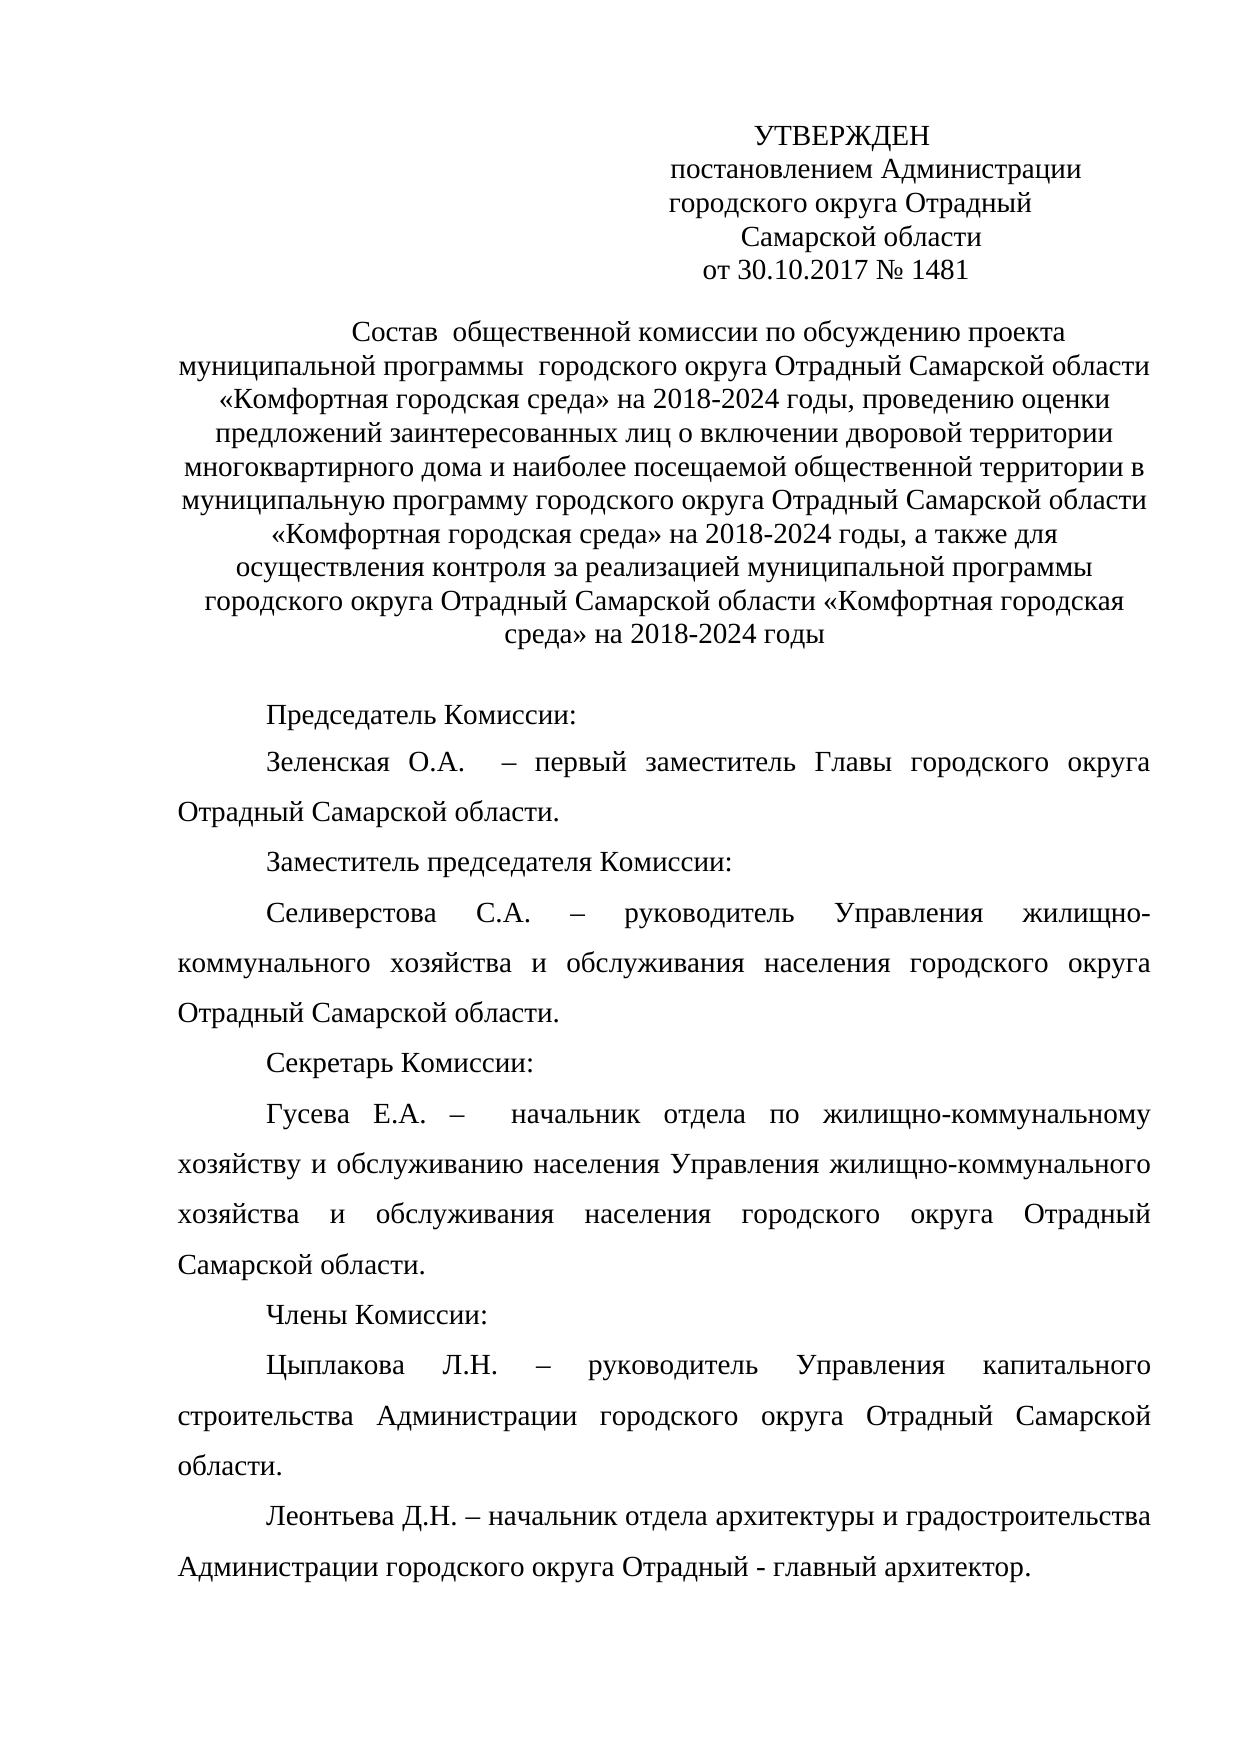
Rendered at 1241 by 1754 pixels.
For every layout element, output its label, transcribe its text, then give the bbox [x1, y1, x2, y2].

text Члены Комиссии: [177, 1297, 1152, 1331]
text Председатель Комиссии: [177, 697, 1152, 730]
text Заместитель председателя Комиссии: [177, 844, 1152, 878]
text Секретарь Комиссии: [177, 1046, 1152, 1079]
text городского округа Отрадный [177, 185, 1152, 219]
text Зеленская О.А. – первый заместитель Главы городского округа Отрадный Самарской области. [177, 744, 1152, 828]
text Самарской области [177, 219, 1152, 252]
text Состав общественной комиссии по обсуждению проекта муниципальной программы городского округа Отрадный Самарской области «Комфортная городская среда» на 2018-2024 годы, проведению оценки предложений заинтересованных лиц о включении дворовой территории многоквартирного дома и наиболее посещаемой общественной территории в муниципальную программу городского округа Отрадный Самарской области «Комфортная городская среда» на 2018-2024 годы, а также для осуществления контроля за реализацией муниципальной программы городского округа Отрадный Самарской области «Комфортная городская среда» на 2018-2024 годы [177, 314, 1152, 650]
text постановлением Администрации [177, 152, 1152, 185]
text Цыплакова Л.Н. – руководитель Управления капитального строительства Администрации городского округа Отрадный Самарской области. [177, 1347, 1152, 1482]
text Гусева Е.А. – начальник отдела по жилищно-коммунальному хозяйству и обслуживанию населения Управления жилищно-коммунального хозяйства и обслуживания населения городского округа Отрадный Самарской области. [177, 1096, 1152, 1280]
text УТВЕРЖДЕН [177, 118, 1152, 152]
text от 30.10.2017 № 1481 [177, 252, 1152, 286]
text Леонтьева Д.Н. – начальник отдела архитектуры и градостроительства Администрации городского округа Отрадный - главный архитектор. [177, 1498, 1152, 1582]
text Селиверстова С.А. – руководитель Управления жилищно-коммунального хозяйства и обслуживания населения городского округа Отрадный Самарской области. [177, 895, 1152, 1029]
